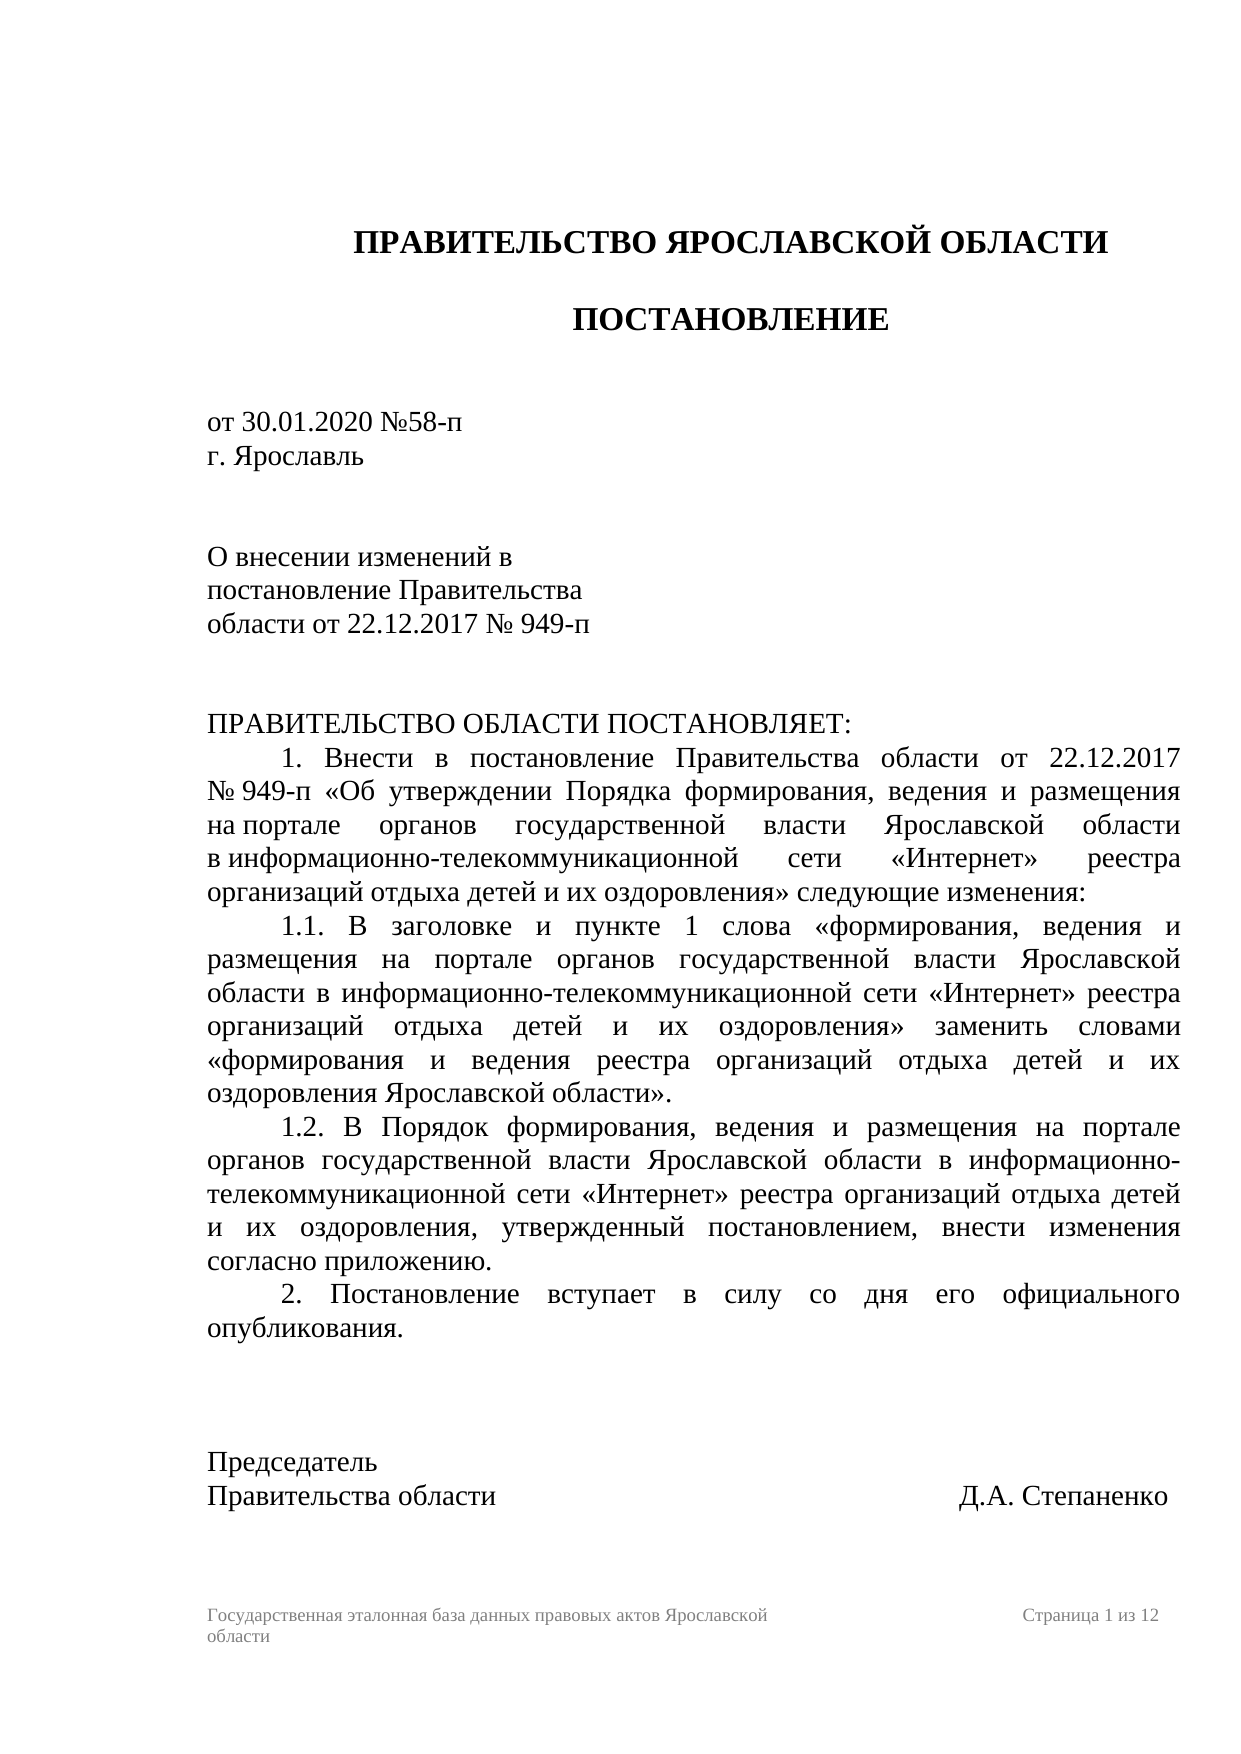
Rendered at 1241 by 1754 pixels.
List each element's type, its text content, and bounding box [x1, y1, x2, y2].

text г. Ярославль [207, 438, 650, 472]
text 2. Постановление вступает в силу со дня его официального опубликования. [207, 1277, 1181, 1344]
text ПРАВИТЕЛЬСТВО ОБЛАСТИ ПОСТАНОВЛЯЕТ: [207, 706, 1181, 740]
text ПРАВИТЕЛЬСТВО ЯРОСЛАВСКОЙ ОБЛАСТИ [207, 222, 1181, 261]
table_header Д.А. Степаненко [680, 1444, 1179, 1511]
text от 30.01.2020 №58-п [207, 404, 1181, 438]
title 1.2. В Порядок формирования, ведения и размещения на портале органов государственной власти Ярославской области в информационно-телекоммуникационной сети «Интернет» реестра организаций отдыха детей и их оздоровления, утвержденный постановлением, внести изменения согласно приложению. [207, 1109, 1181, 1277]
title 1.1. В заголовке и пункте 1 слова «формирования, ведения и размещения на портале органов государственной власти Ярославской области в информационно-телекоммуникационной сети «Интернет» реестра организаций отдыха детей и их оздоровления» заменить словами «формирования и ведения реестра организаций отдыха детей и их оздоровления Ярославской области». [207, 908, 1181, 1109]
text 1. Внести в постановление Правительства области от 22.12.2017 № 949-п «Об утверждении Порядка формирования, ведения и размещения на портале органов государственной власти Ярославской области в информационно-телекоммуникационной сети «Интернет» реестра организаций отдыха детей и их оздоровления» следующие изменения: [207, 740, 1181, 908]
text О внесении изменений в постановление Правительства области от 22.12.2017 № 949-п [207, 539, 650, 639]
table_header Председатель Правительства области [196, 1444, 680, 1511]
text ПОСТАНОВЛЕНИЕ [207, 299, 1181, 337]
